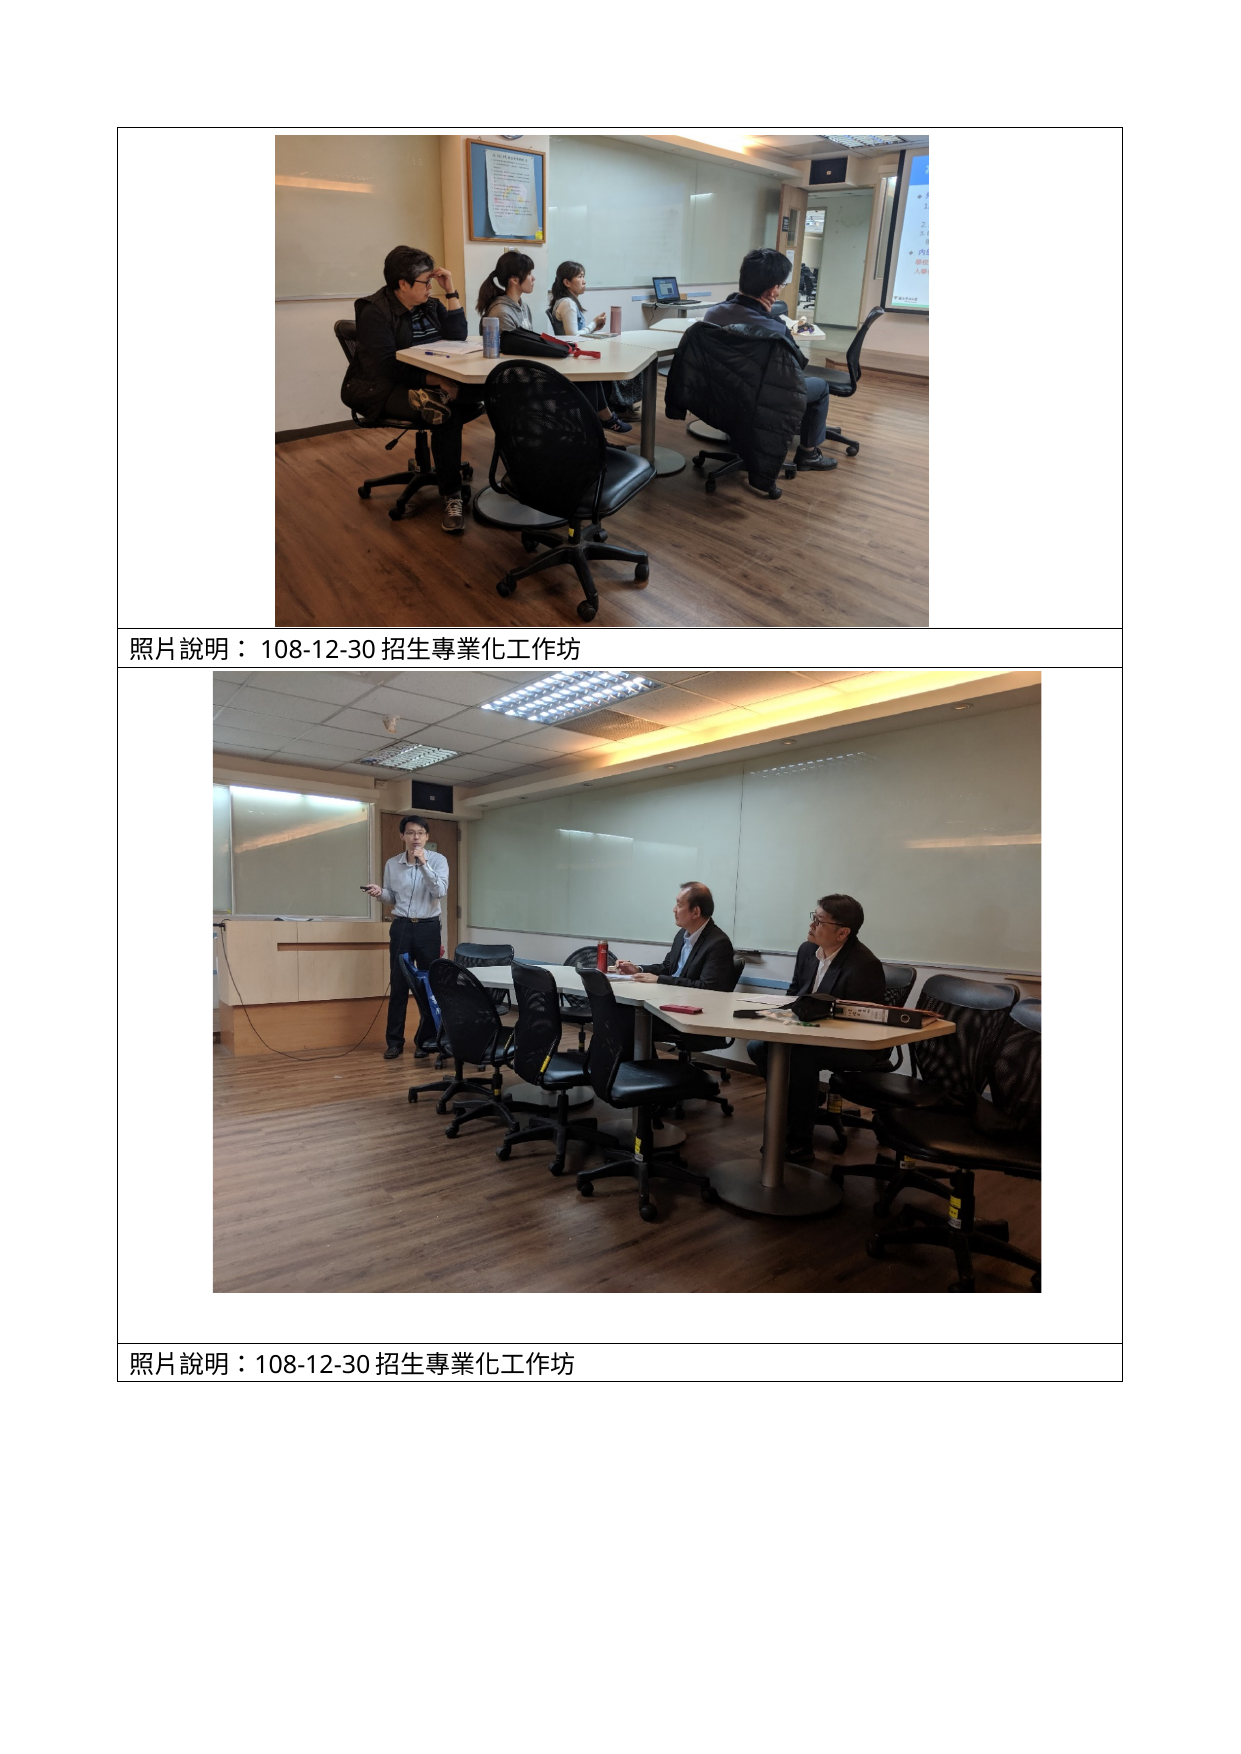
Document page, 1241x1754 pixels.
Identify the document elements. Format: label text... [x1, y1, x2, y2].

picture [274, 132, 928, 626]
table_cell [118, 668, 1122, 1343]
table_cell 照片說明：108-12-30招生專業化工作坊 [118, 1344, 1122, 1381]
table_cell 照片說明： 108-12-30招生專業化工作坊 [118, 629, 1122, 667]
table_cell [118, 128, 1122, 628]
picture [212, 671, 1042, 1293]
